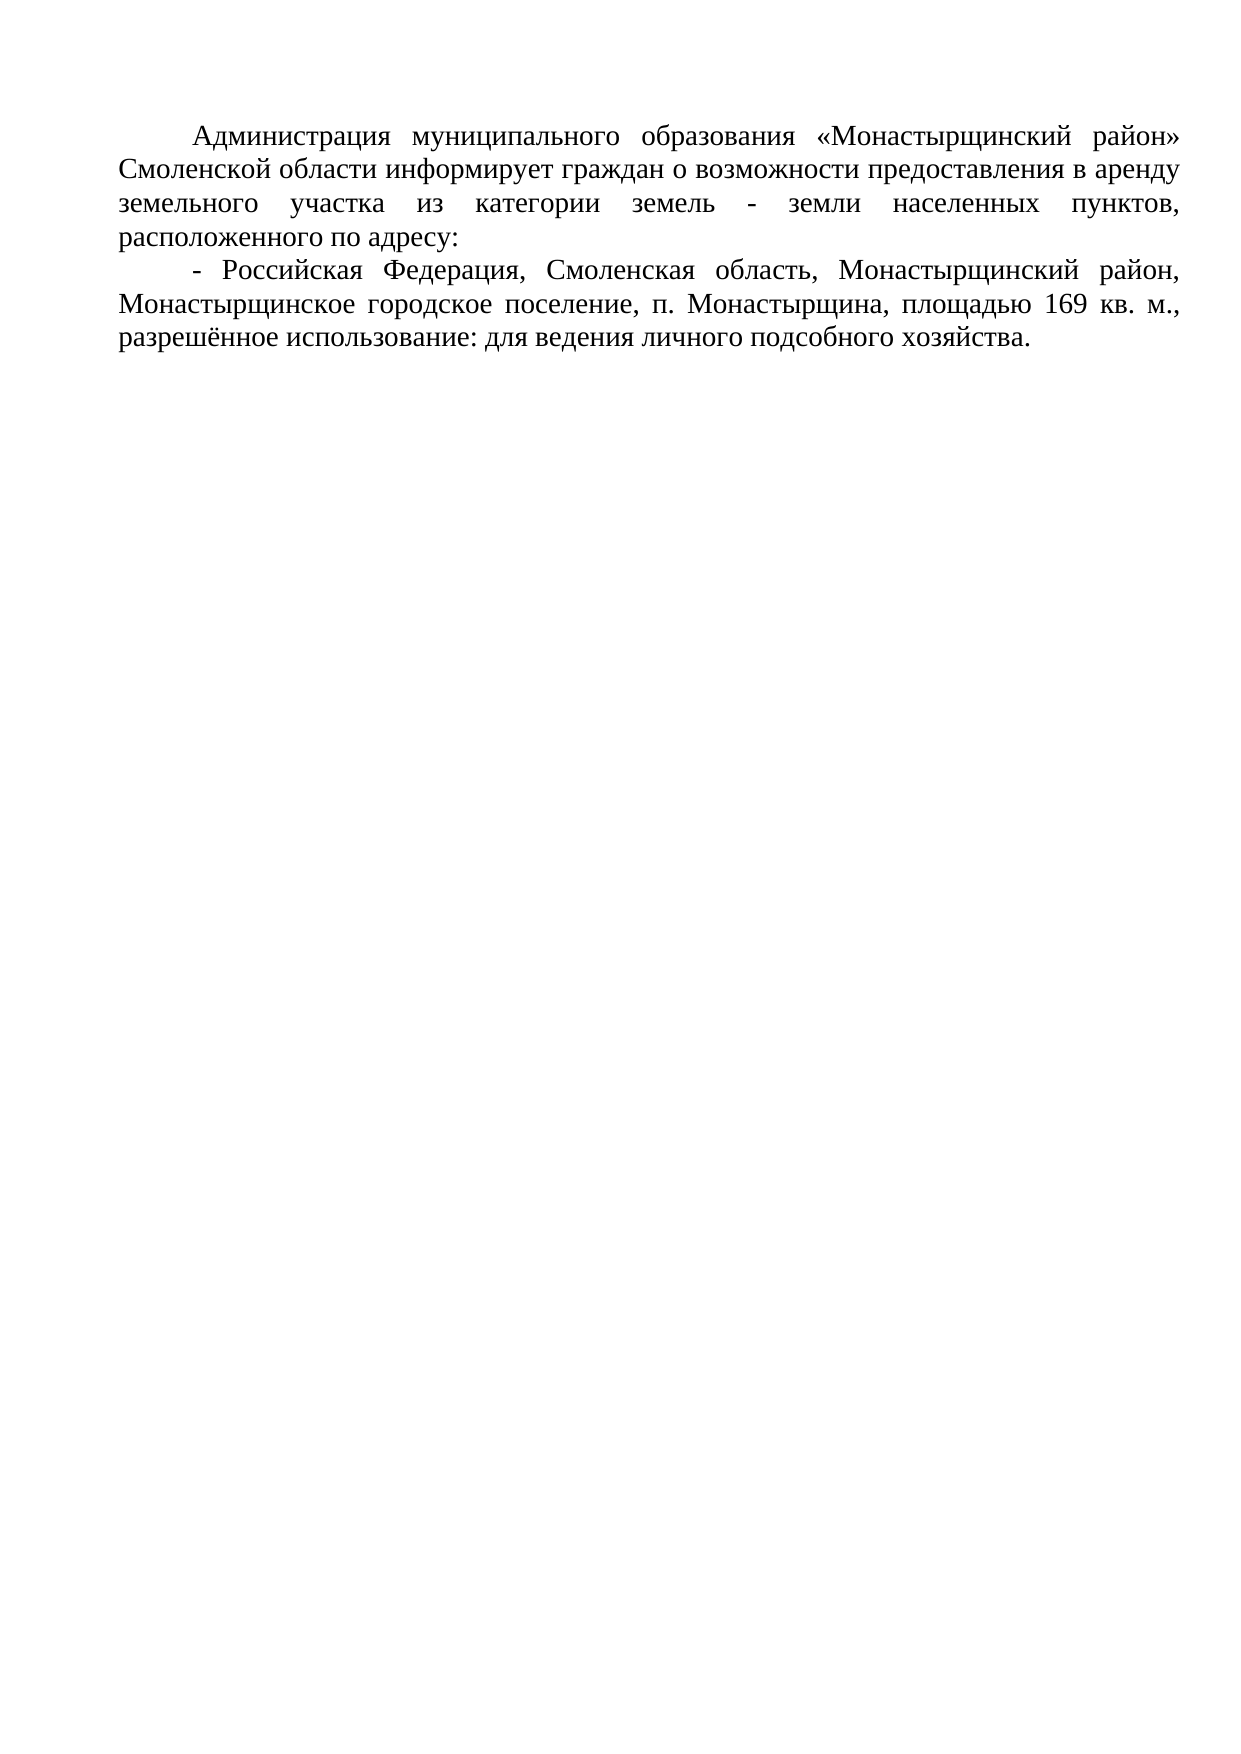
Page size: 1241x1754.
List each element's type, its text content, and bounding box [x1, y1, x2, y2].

text - Российская Федерация, Смоленская область, Монастырщинский район, Монастырщинское городское поселение, п. Монастырщина, площадью 169 кв. м., разрешённое использование: для ведения личного подсобного хозяйства. [118, 252, 1181, 353]
text Администрация муниципального образования «Монастырщинский район» Смоленской области информирует граждан о возможности предоставления в аренду земельного участка из категории земель - земли населенных пунктов, расположенного по адресу: [118, 118, 1181, 252]
